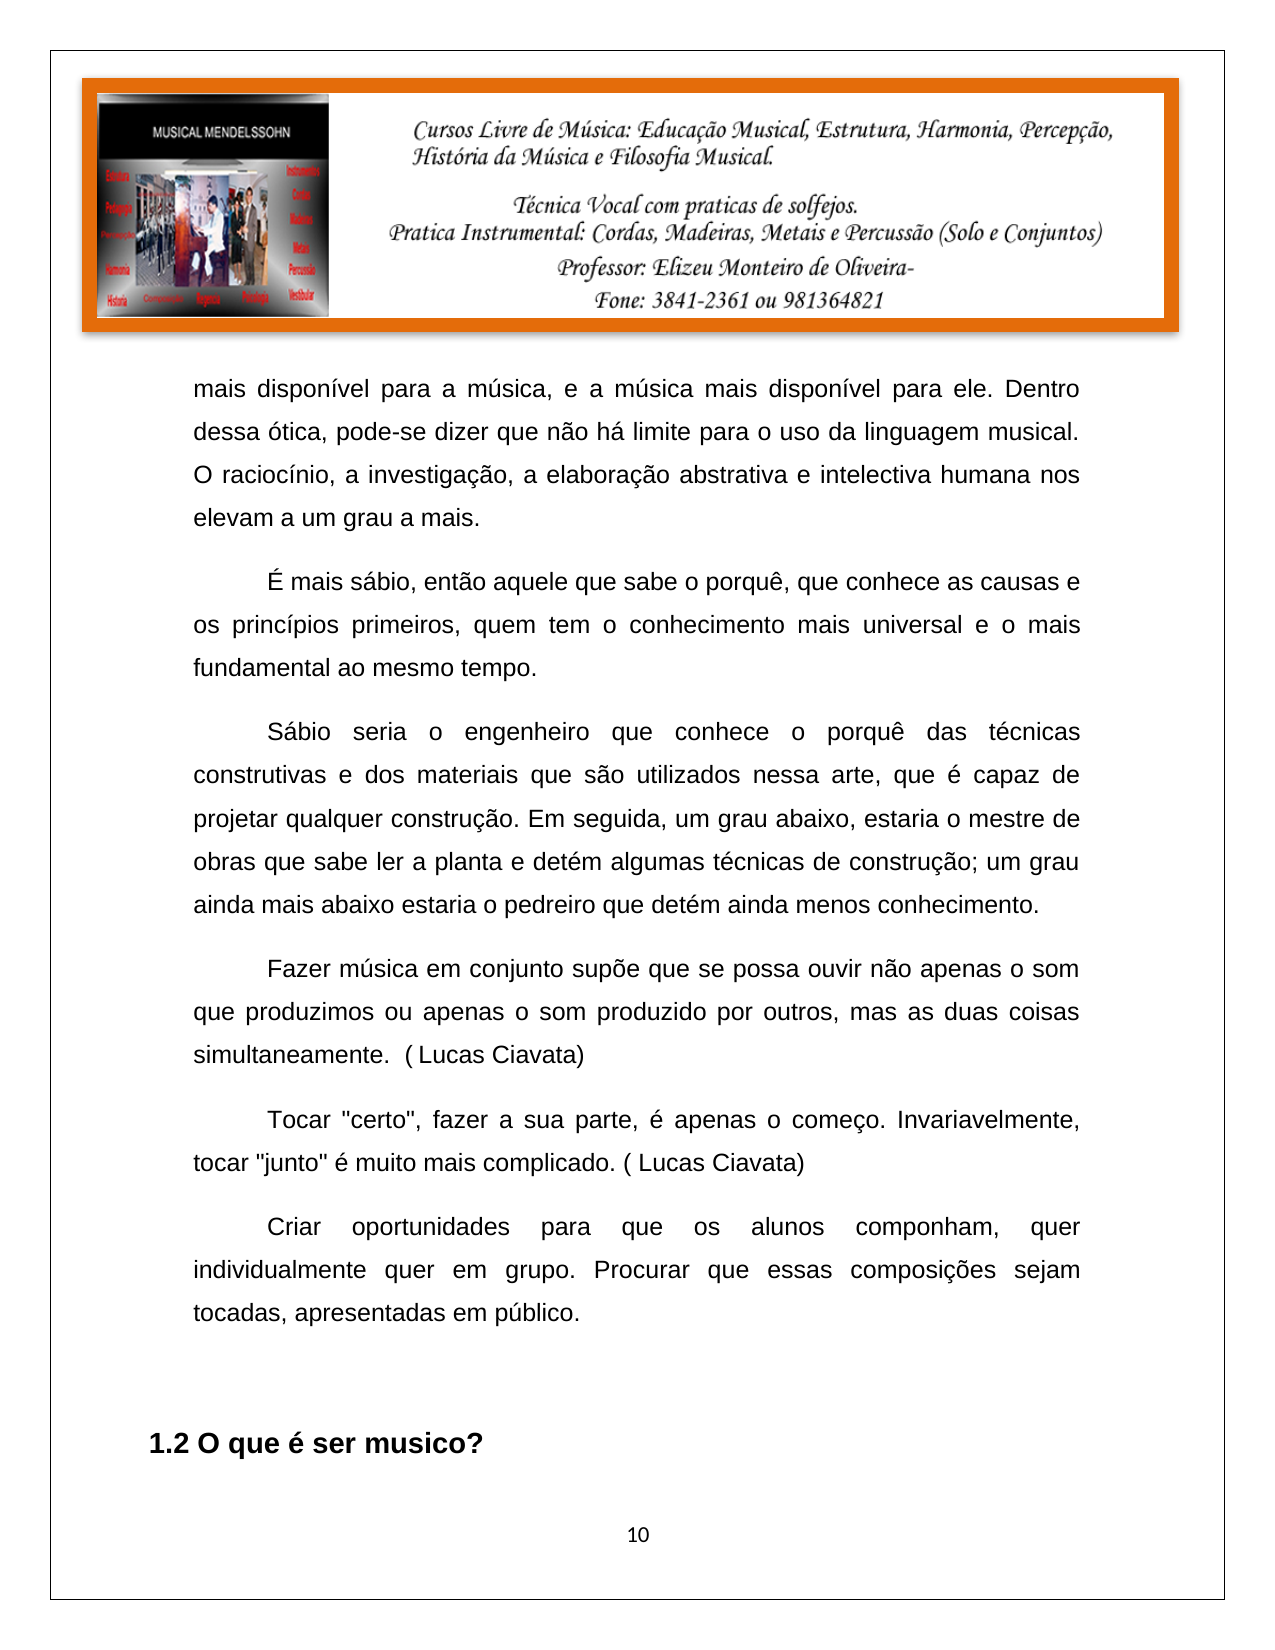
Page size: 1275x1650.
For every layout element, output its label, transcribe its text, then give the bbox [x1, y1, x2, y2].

picture [97, 93, 1164, 318]
text Criar oportunidades para que os alunos componham, quer individualmente quer em grupo. Procurar que essas composições sejam tocadas, apresentadas em público. [193, 1212, 1082, 1327]
text 1.2 O que é ser musico? [75, 1426, 1082, 1459]
text Sábio seria o engenheiro que conhece o porquê das técnicas construtivas e dos materiais que são utilizados nessa arte, que é capaz de projetar qualquer construção. Em seguida, um grau abaixo, estaria o mestre de obras que sabe ler a planta e detém algumas técnicas de construção; um grau ainda mais abaixo estaria o pedreiro que detém ainda menos conhecimento. [193, 717, 1082, 918]
text Fazer música em conjunto supõe que se possa ouvir não apenas o som que produzimos ou apenas o som produzido por outros, mas as duas coisas simultaneamente. ( Lucas Ciavata) [193, 954, 1082, 1069]
text Tocar "certo", fazer a sua parte, é apenas o começo. Invariavelmente, tocar "junto" é muito mais complicado. ( Lucas Ciavata) [193, 1104, 1082, 1176]
text É mais sábio, então aquele que sabe o porquê, que conhece as causas e os princípios primeiros, quem tem o conhecimento mais universal e o mais fundamental ao mesmo tempo. [193, 567, 1082, 682]
